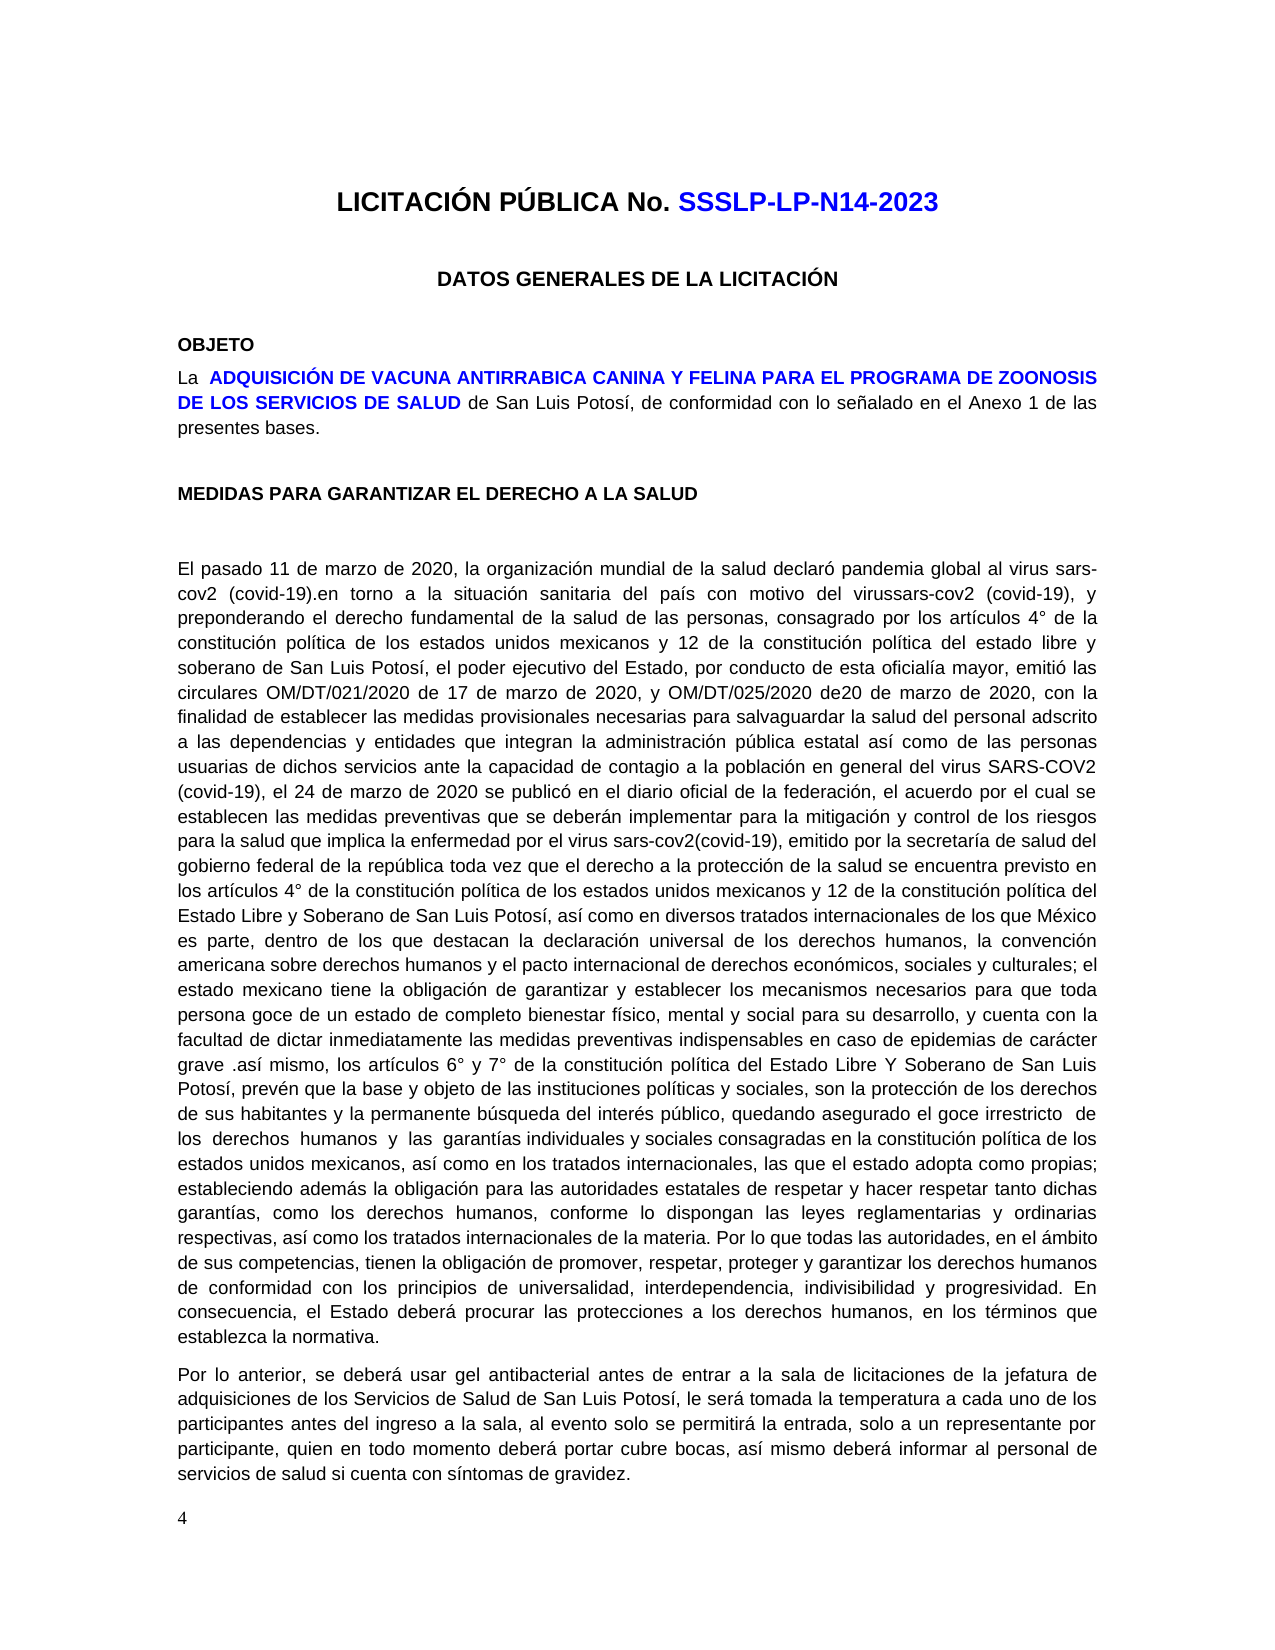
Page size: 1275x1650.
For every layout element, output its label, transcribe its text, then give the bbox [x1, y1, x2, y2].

subtitle DATOS GENERALES DE LA LICITACIÓN [177, 266, 1098, 290]
subtitle LICITACIÓN PÚBLICA No. SSSLP-LP-N14-2023 [177, 186, 1098, 217]
text OBJETO [177, 334, 1098, 356]
text El pasado 11 de marzo de 2020, la organización mundial de la salud declaró pandemia global al virus sars-cov2 (covid-19).en torno a la situación sanitaria del país con motivo del virussars-cov2 (covid-19), y preponderando el derecho fundamental de la salud de las personas, consagrado por los artículos 4° de la constitución política de los estados unidos mexicanos y 12 de la constitución política del estado libre y soberano de San Luis Potosí, el poder ejecutivo del Estado, por conducto de esta oficialía mayor, emitió las circulares OM/DT/021/2020 de 17 de marzo de 2020, y OM/DT/025/2020 de20 de marzo de 2020, con la finalidad de establecer las medidas provisionales necesarias para salvaguardar la salud del personal adscrito a las dependencias y entidades que integran la administración pública estatal así como de las personas usuarias de dichos servicios ante la capacidad de contagio a la población en general del virus SARS-COV2 (covid-19), el 24 de marzo de 2020 se publicó en el diario oficial de la federación, el acuerdo por el cual se establecen las medidas preventivas que se deberán implementar para la mitigación y control de los riesgos para la salud que implica la enfermedad por el virus sars-cov2(covid-19), emitido por la secretaría de salud del gobierno federal de la república toda vez que el derecho a la protección de la salud se encuentra previsto en los artículos 4° de la constitución política de los estados unidos mexicanos y 12 de la constitución política del Estado Libre y Soberano de San Luis Potosí, así como en diversos tratados internacionales de los que México es parte, dentro de los que destacan la declaración universal de los derechos humanos, la convención americana sobre derechos humanos y el pacto internacional de derechos económicos, sociales y culturales; el estado mexicano tiene la obligación de garantizar y establecer los mecanismos necesarios para que toda persona goce de un estado de completo bienestar físico, mental y social para su desarrollo, y cuenta con la facultad de dictar inmediatamente las medidas preventivas indispensables en caso de epidemias de carácter grave .así mismo, los artículos 6° y 7° de la constitución política del Estado Libre Y Soberano de San Luis Potosí, prevén que la base y objeto de las instituciones políticas y sociales, son la protección de los derechos de sus habitantes y la permanente búsqueda del interés público, quedando asegurado el goce irrestricto de los derechos humanos y las garantías individuales y sociales consagradas en la constitución política de los estados unidos mexicanos, así como en los tratados internacionales, las que el estado adopta como propias; estableciendo además la obligación para las autoridades estatales de respetar y hacer respetar tanto dichas garantías, como los derechos humanos, conforme lo dispongan las leyes reglamentarias y ordinarias respectivas, así como los tratados internacionales de la materia. Por lo que todas las autoridades, en el ámbito de sus competencias, tienen la obligación de promover, respetar, proteger y garantizar los derechos humanos de conformidad con los principios de universalidad, interdependencia, indivisibilidad y progresividad. En consecuencia, el Estado deberá procurar las protecciones a los derechos humanos, en los términos que establezca la normativa. [177, 557, 1098, 1348]
text MEDIDAS PARA GARANTIZAR EL DERECHO A LA SALUD [177, 483, 1098, 504]
text Por lo anterior, se deberá usar gel antibacterial antes de entrar a la sala de licitaciones de la jefatura de adquisiciones de los Servicios de Salud de San Luis Potosí, le será tomada la temperatura a cada uno de los participantes antes del ingreso a la sala, al evento solo se permitirá la entrada, solo a un representante por participante, quien en todo momento deberá portar cubre bocas, así mismo deberá informar al personal de servicios de salud si cuenta con síntomas de gravidez. [177, 1363, 1098, 1484]
text La ADQUISICIÓN DE VACUNA ANTIRRABICA CANINA Y FELINA PARA EL PROGRAMA DE ZOONOSIS DE LOS SERVICIOS DE SALUD de San Luis Potosí, de conformidad con lo señalado en el Anexo 1 de las presentes bases. [177, 367, 1098, 438]
